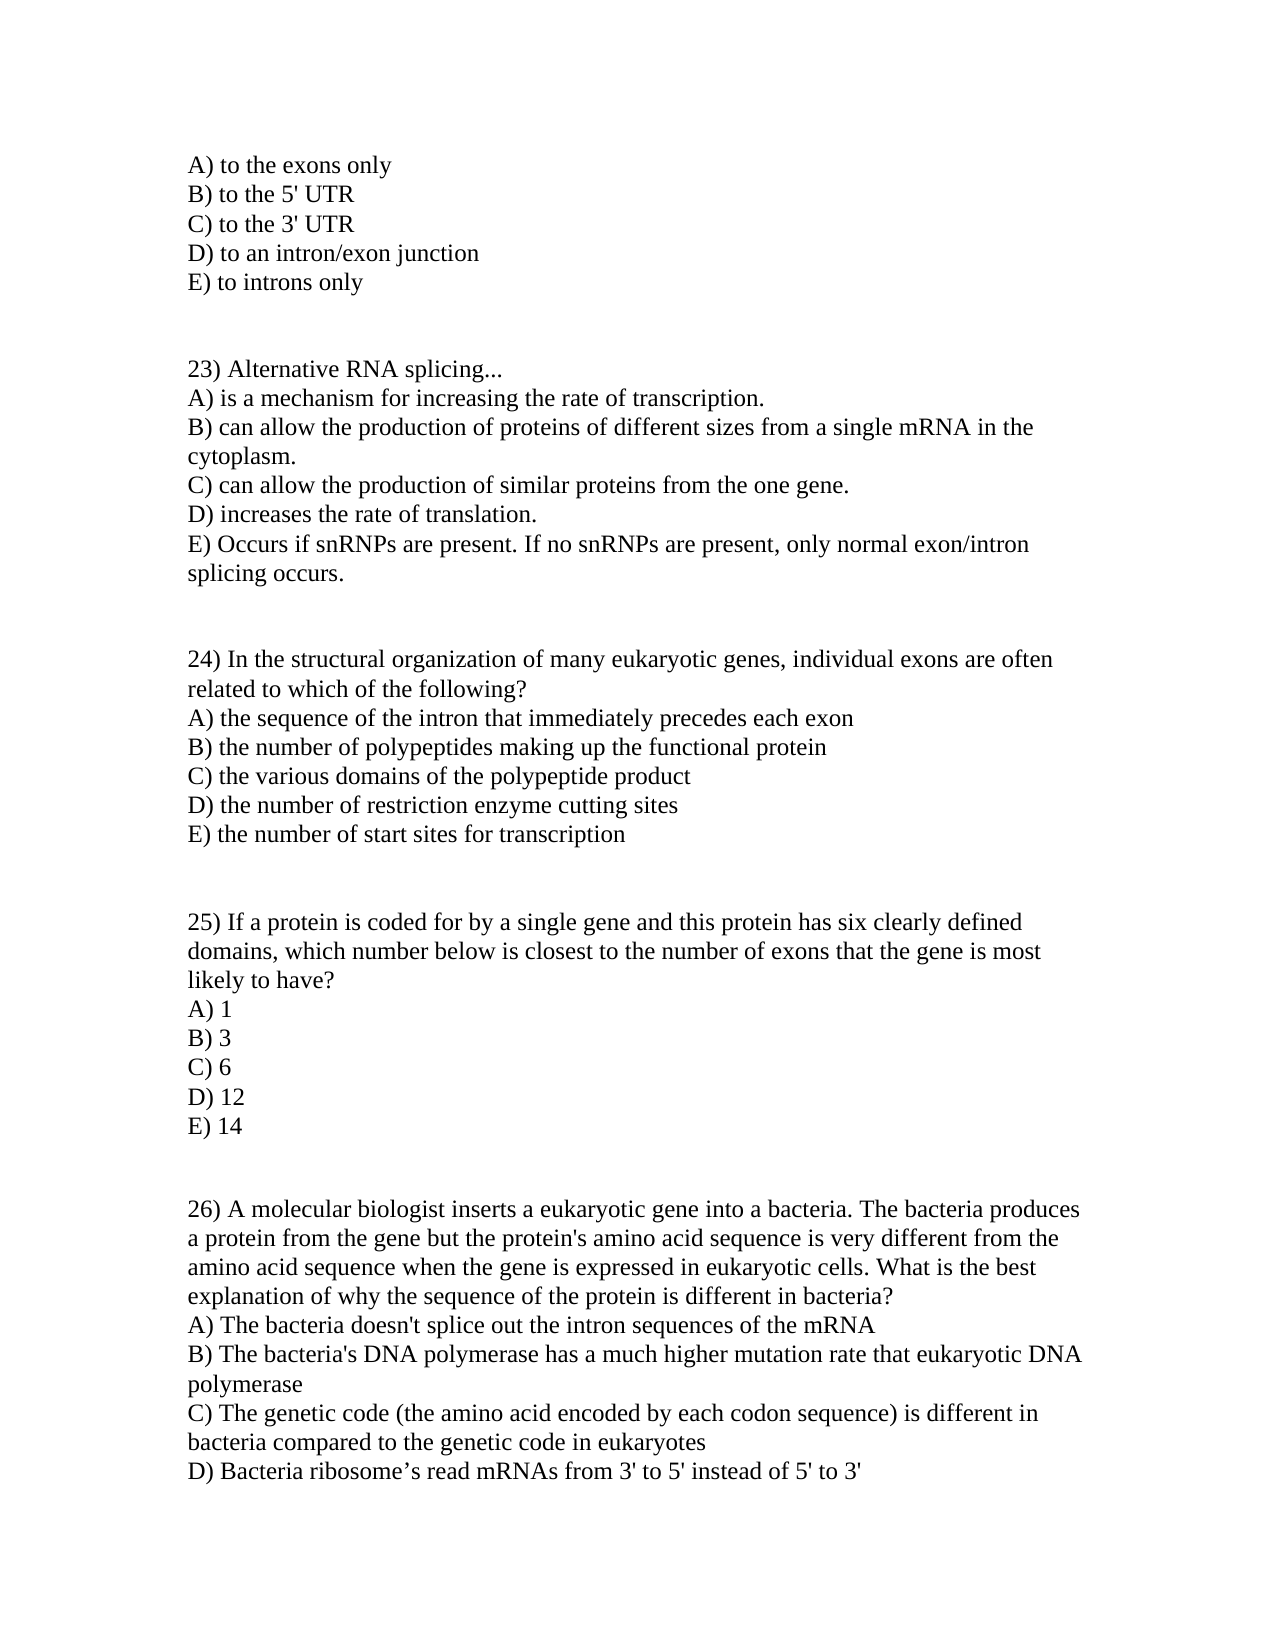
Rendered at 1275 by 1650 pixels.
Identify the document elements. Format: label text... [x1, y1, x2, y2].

text C) 6 [187, 1052, 1087, 1081]
text B) can allow the production of proteins of different sizes from a single mRNA in the cytoplasm. [187, 412, 1087, 470]
text C) can allow the production of similar proteins from the one gene. [187, 470, 1087, 499]
text 23) Alternative RNA splicing... [187, 353, 1087, 382]
text D) Bacteria ribosome’s read mRNAs from 3' to 5' instead of 5' to 3' [187, 1456, 1087, 1485]
text 24) In the structural organization of many eukaryotic genes, individual exons are often related to which of the following? [187, 644, 1087, 702]
text A) is a mechanism for increasing the rate of transcription. [187, 382, 1087, 412]
text E) to introns only [187, 267, 1087, 296]
text 25) If a protein is coded for by a single gene and this protein has six clearly defined domains, which number below is closest to the number of exons that the gene is most likely to have? [187, 906, 1087, 994]
text D) to an intron/exon junction [187, 237, 1087, 267]
text B) to the 5' UTR [187, 179, 1087, 208]
text C) to the 3' UTR [187, 208, 1087, 237]
text B) The bacteria's DNA polymerase has a much higher mutation rate that eukaryotic DNA polymerase [187, 1339, 1087, 1397]
text D) increases the rate of translation. [187, 499, 1087, 528]
text E) 14 [187, 1110, 1087, 1139]
text B) the number of polypeptides making up the functional protein [187, 732, 1087, 761]
text 26) A molecular biologist inserts a eukaryotic gene into a bacteria. The bacteria produces a protein from the gene but the protein's amino acid sequence is very different from the amino acid sequence when the gene is expressed in eukaryotic cells. What is the best explanation of why the sequence of the protein is different in bacteria? [187, 1193, 1087, 1310]
text A) to the exons only [187, 150, 1087, 179]
text A) The bacteria doesn't splice out the intron sequences of the mRNA [187, 1310, 1087, 1339]
text C) the various domains of the polypeptide product [187, 761, 1087, 790]
text C) The genetic code (the amino acid encoded by each codon sequence) is different in bacteria compared to the genetic code in eukaryotes [187, 1397, 1087, 1456]
text B) 3 [187, 1023, 1087, 1052]
text A) the sequence of the intron that immediately precedes each exon [187, 702, 1087, 732]
text E) the number of start sites for transcription [187, 819, 1087, 848]
text A) 1 [187, 994, 1087, 1023]
text E) Occurs if snRNPs are present. If no snRNPs are present, only normal exon/intron splicing occurs. [187, 528, 1087, 587]
text D) the number of restriction enzyme cutting sites [187, 790, 1087, 819]
text D) 12 [187, 1081, 1087, 1110]
